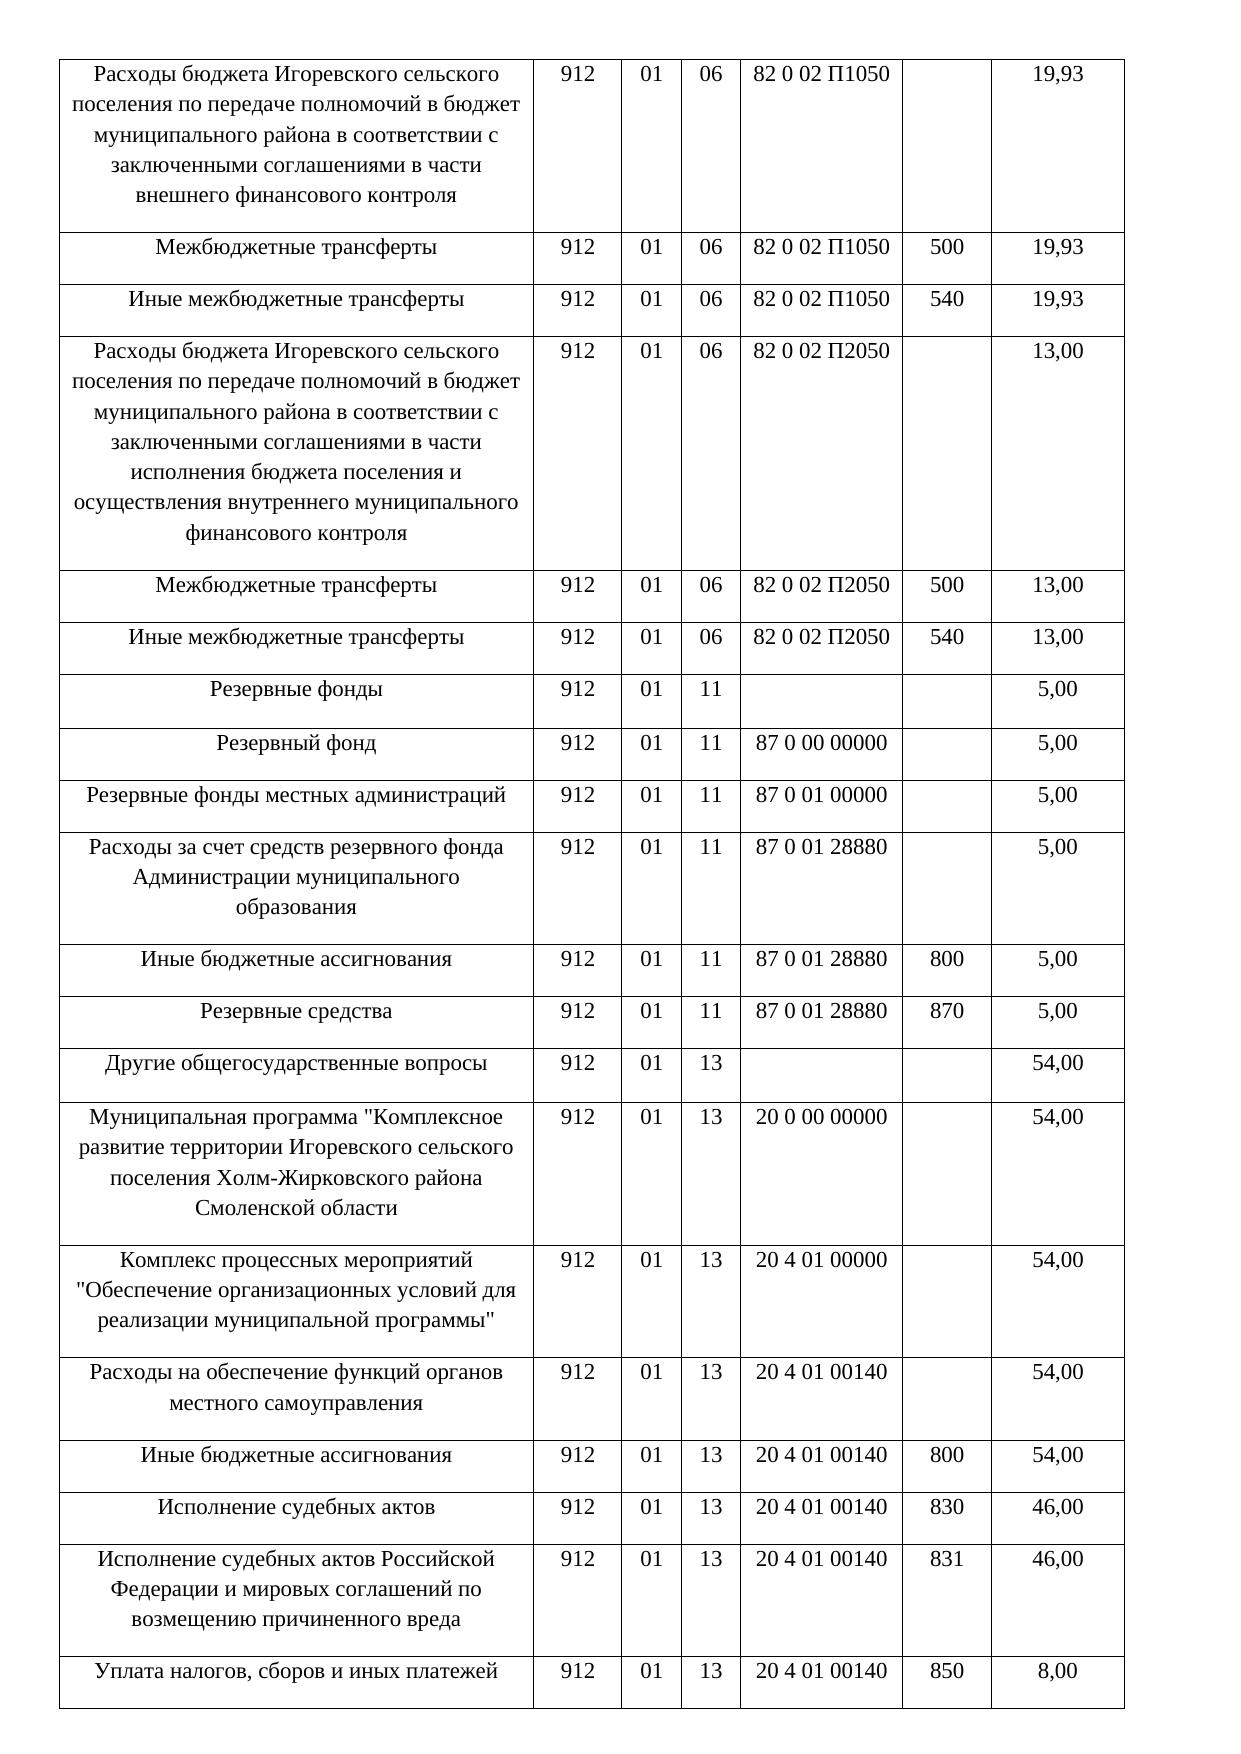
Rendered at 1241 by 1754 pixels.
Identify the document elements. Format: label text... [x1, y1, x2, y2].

table_cell 01 [622, 623, 681, 674]
table_cell 11 [682, 833, 740, 944]
table_cell 5,00 [992, 675, 1124, 727]
table_cell 8,00 [992, 1657, 1124, 1708]
table_cell 01 [622, 1358, 681, 1439]
table_cell 46,00 [992, 1493, 1124, 1544]
table_cell Исполнение судебных актов [60, 1493, 533, 1544]
table_cell 13 [682, 1049, 740, 1102]
table_cell 912 [534, 781, 621, 832]
table_cell 912 [534, 1493, 621, 1544]
table_cell 11 [682, 997, 740, 1048]
table_cell [903, 781, 991, 832]
table_cell 912 [534, 729, 621, 779]
table_cell 11 [682, 945, 740, 996]
table_cell 912 [534, 945, 621, 996]
table_cell Резервные средства [60, 997, 533, 1048]
table_cell 82 0 02 П1050 [741, 60, 902, 232]
table_cell 13 [682, 1441, 740, 1492]
table_cell Другие общегосударственные вопросы [60, 1049, 533, 1102]
table_cell 01 [622, 1441, 681, 1492]
table_cell Исполнение судебных актов Российской Федерации и мировых соглашений по возмещению причиненного вреда [60, 1545, 533, 1656]
table_cell Расходы за счет средств резервного фонда Администрации муниципального образования [60, 833, 533, 944]
table_cell 01 [622, 675, 681, 727]
table_cell 01 [622, 285, 681, 336]
table_cell 912 [534, 233, 621, 284]
table_cell Иные бюджетные ассигнования [60, 945, 533, 996]
table_cell Расходы бюджета Игоревского сельского поселения по передаче полномочий в бюджет муниципального района в соответствии с заключенными соглашениями в части исполнения бюджета поселения и осуществления внутреннего муниципального финансового контроля [60, 337, 533, 569]
table_cell 01 [622, 1103, 681, 1245]
table_cell 54,00 [992, 1358, 1124, 1439]
table_cell 540 [903, 623, 991, 674]
table_cell 912 [534, 60, 621, 232]
table_cell 912 [534, 571, 621, 622]
table_cell 20 4 01 00140 [741, 1493, 902, 1544]
table_cell 11 [682, 781, 740, 832]
table_cell 13 [682, 1493, 740, 1544]
table_cell 54,00 [992, 1246, 1124, 1357]
table_cell 13,00 [992, 571, 1124, 622]
table_cell 912 [534, 833, 621, 944]
table_cell 912 [534, 285, 621, 336]
table_cell 87 0 00 00000 [741, 729, 902, 779]
table_cell 19,93 [992, 233, 1124, 284]
table_cell 06 [682, 233, 740, 284]
table_cell Резервные фонды [60, 675, 533, 727]
table_cell [903, 729, 991, 779]
table_cell 82 0 02 П2050 [741, 571, 902, 622]
table_cell 82 0 02 П1050 [741, 285, 902, 336]
table_cell 870 [903, 997, 991, 1048]
table_cell 13,00 [992, 337, 1124, 569]
table_cell 54,00 [992, 1049, 1124, 1102]
table_cell 13 [682, 1657, 740, 1708]
table_cell 13 [682, 1545, 740, 1656]
table_cell 831 [903, 1545, 991, 1656]
table_cell 13,00 [992, 623, 1124, 674]
table_cell 01 [622, 1493, 681, 1544]
table_cell 540 [903, 285, 991, 336]
table_cell Расходы бюджета Игоревского сельского поселения по передаче полномочий в бюджет муниципального района в соответствии с заключенными соглашениями в части внешнего финансового контроля [60, 60, 533, 232]
table_cell 01 [622, 60, 681, 232]
table_cell 912 [534, 1049, 621, 1102]
table_cell 20 4 01 00140 [741, 1545, 902, 1656]
table_cell 06 [682, 60, 740, 232]
table_cell 01 [622, 233, 681, 284]
table_cell 87 0 01 28880 [741, 945, 902, 996]
table_cell 912 [534, 1358, 621, 1439]
table_cell [903, 833, 991, 944]
table_cell [903, 60, 991, 232]
table_cell [903, 1049, 991, 1102]
table_cell 800 [903, 1441, 991, 1492]
table_cell 13 [682, 1103, 740, 1245]
table_cell 87 0 01 28880 [741, 833, 902, 944]
table_cell 01 [622, 571, 681, 622]
table_cell 87 0 01 28880 [741, 997, 902, 1048]
table_cell 54,00 [992, 1441, 1124, 1492]
table_cell 500 [903, 571, 991, 622]
table_cell 06 [682, 337, 740, 569]
table_cell Резервные фонды местных администраций [60, 781, 533, 832]
table_cell 20 0 00 00000 [741, 1103, 902, 1245]
table_cell 912 [534, 1657, 621, 1708]
table_cell [903, 675, 991, 727]
table_cell 13 [682, 1246, 740, 1357]
table_cell 01 [622, 729, 681, 779]
table_cell 06 [682, 571, 740, 622]
table_cell 82 0 02 П1050 [741, 233, 902, 284]
table_cell 13 [682, 1358, 740, 1439]
table_cell 912 [534, 623, 621, 674]
table_cell 01 [622, 1657, 681, 1708]
table_cell 01 [622, 1246, 681, 1357]
table_cell [741, 675, 902, 727]
table_cell 11 [682, 729, 740, 779]
table_cell 850 [903, 1657, 991, 1708]
table_cell 20 4 01 00140 [741, 1657, 902, 1708]
table_cell 01 [622, 833, 681, 944]
table_cell 20 4 01 00000 [741, 1246, 902, 1357]
table_cell 912 [534, 1441, 621, 1492]
table_cell 20 4 01 00140 [741, 1441, 902, 1492]
table_cell 5,00 [992, 833, 1124, 944]
table_cell Иные бюджетные ассигнования [60, 1441, 533, 1492]
table_cell 5,00 [992, 781, 1124, 832]
table_cell 800 [903, 945, 991, 996]
table_cell 46,00 [992, 1545, 1124, 1656]
table_cell Уплата налогов, сборов и иных платежей [60, 1657, 533, 1708]
table_cell 912 [534, 1545, 621, 1656]
table_cell 912 [534, 1103, 621, 1245]
table_cell 87 0 01 00000 [741, 781, 902, 832]
table_cell [903, 1246, 991, 1357]
table_cell Иные межбюджетные трансферты [60, 285, 533, 336]
table_cell 19,93 [992, 60, 1124, 232]
table_cell 11 [682, 675, 740, 727]
table_cell 01 [622, 945, 681, 996]
table_cell 500 [903, 233, 991, 284]
table_cell 912 [534, 1246, 621, 1357]
table_cell 82 0 02 П2050 [741, 623, 902, 674]
table_cell [741, 1049, 902, 1102]
table_cell 01 [622, 337, 681, 569]
table_cell 20 4 01 00140 [741, 1358, 902, 1439]
table_cell Межбюджетные трансферты [60, 233, 533, 284]
table_cell 830 [903, 1493, 991, 1544]
table_cell 01 [622, 997, 681, 1048]
table_cell 5,00 [992, 729, 1124, 779]
table_cell 06 [682, 285, 740, 336]
table_cell [903, 1103, 991, 1245]
table_cell 01 [622, 1545, 681, 1656]
table_cell Муниципальная программа "Комплексное развитие территории Игоревского сельского поселения Холм-Жирковского района Смоленской области [60, 1103, 533, 1245]
table_cell 82 0 02 П2050 [741, 337, 902, 569]
table_cell 5,00 [992, 997, 1124, 1048]
table_cell [903, 337, 991, 569]
table_cell Комплекс процессных мероприятий "Обеспечение организационных условий для реализации муниципальной программы" [60, 1246, 533, 1357]
table_cell Расходы на обеспечение функций органов местного самоуправления [60, 1358, 533, 1439]
table_cell 01 [622, 1049, 681, 1102]
table_cell 01 [622, 781, 681, 832]
table_cell 912 [534, 675, 621, 727]
table_cell 19,93 [992, 285, 1124, 336]
table_cell Иные межбюджетные трансферты [60, 623, 533, 674]
table_cell Межбюджетные трансферты [60, 571, 533, 622]
table_cell 912 [534, 997, 621, 1048]
table_cell Резервный фонд [60, 729, 533, 779]
table_cell 06 [682, 623, 740, 674]
table_cell 5,00 [992, 945, 1124, 996]
table_cell 912 [534, 337, 621, 569]
table_cell 54,00 [992, 1103, 1124, 1245]
table_cell [903, 1358, 991, 1439]
